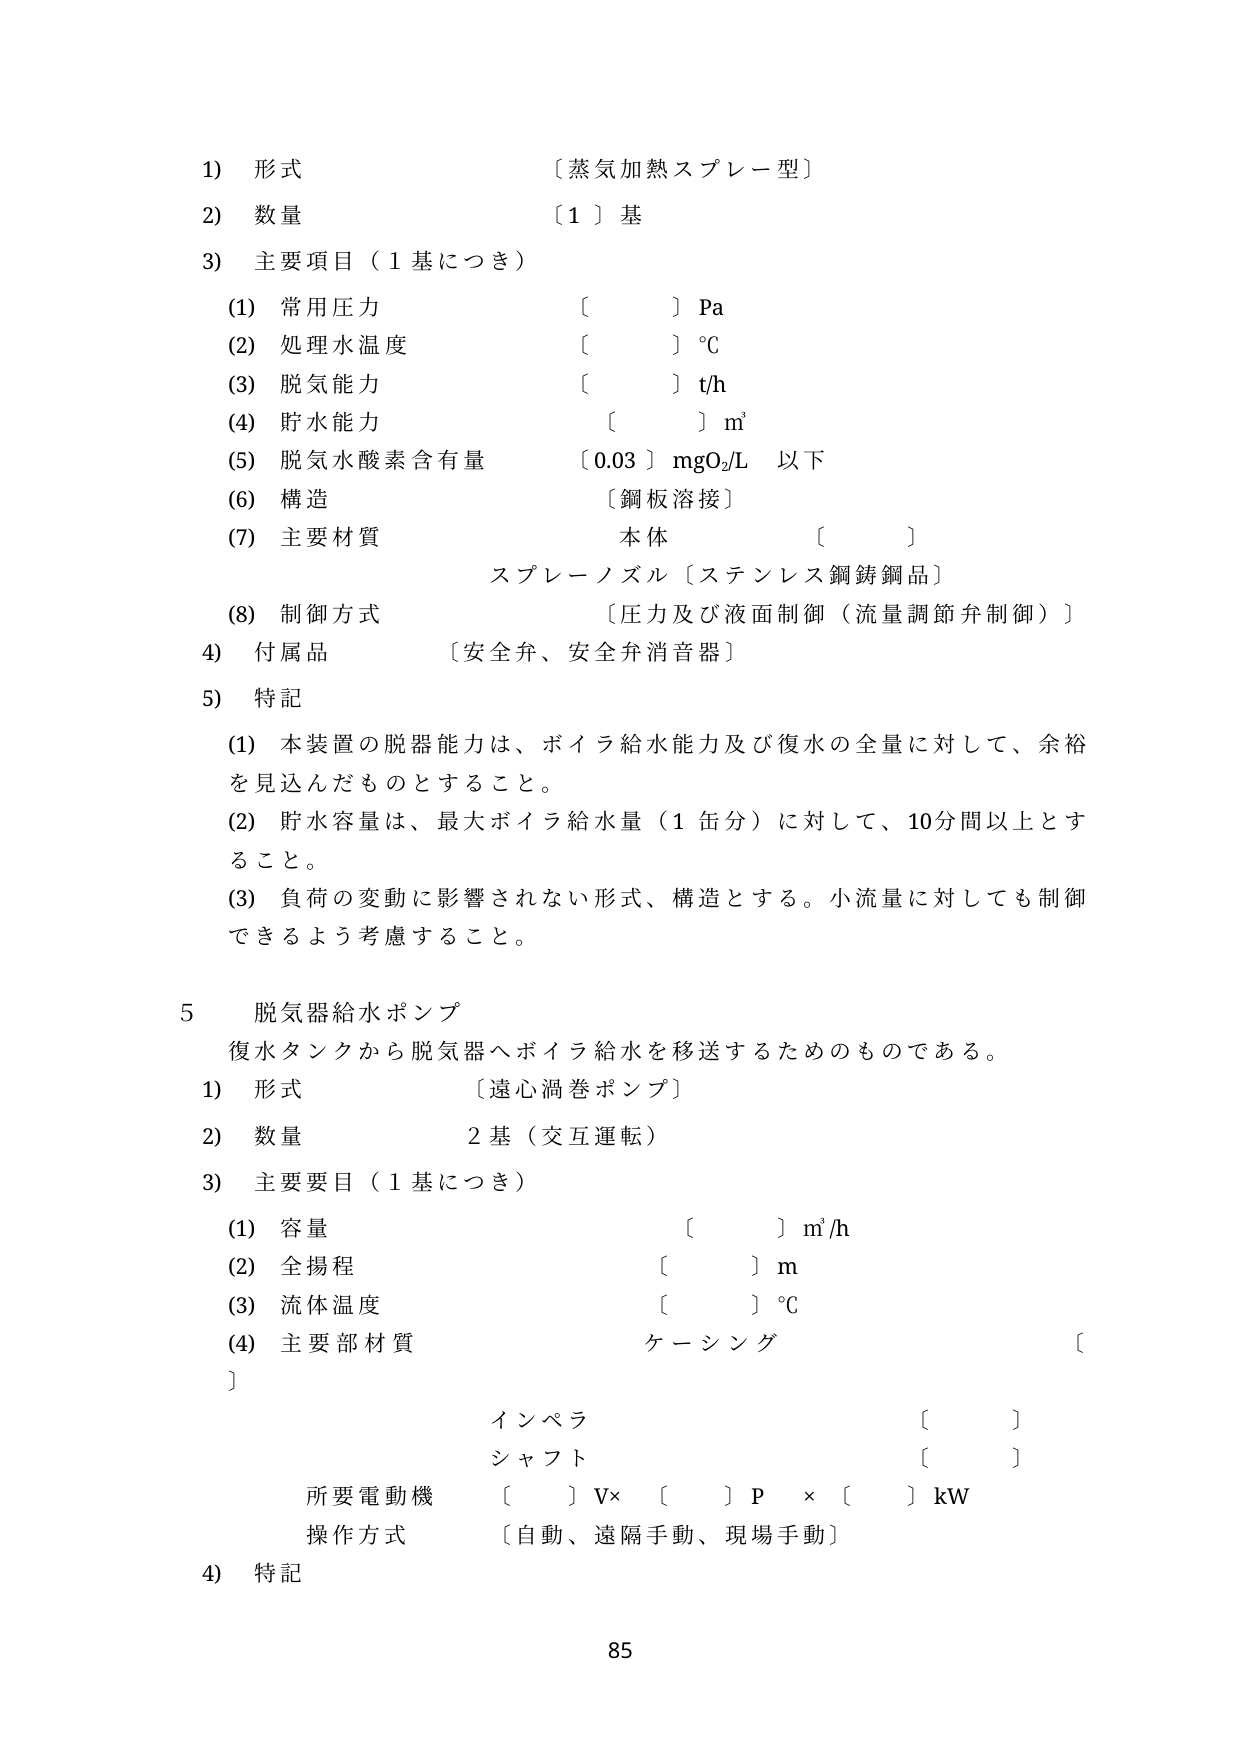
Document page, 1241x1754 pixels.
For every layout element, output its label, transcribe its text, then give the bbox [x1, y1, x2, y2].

subtitle 操作方式 〔自動、遠隔手動、現場手動〕 [282, 1514, 1091, 1553]
text インペラ 〔 〕 [238, 1399, 1091, 1438]
subtitle 所要電動機 〔 〕V×〔 〕P ×〔 〕kW [282, 1476, 1091, 1514]
subtitle 数量 ２基（交互運転） [197, 1116, 1091, 1154]
subtitle 主要材質 本体 〔 〕 [208, 517, 1091, 555]
subtitle 主要項目（１基につき） [197, 241, 1091, 279]
subtitle 負荷の変動に影響されない形式、構造とする。小流量に対しても制御できるよう考慮すること。 [208, 878, 1091, 954]
subtitle 主要部材質 ケーシング 〔 〕 [208, 1323, 1091, 1399]
subtitle 数量 〔1〕基 [197, 195, 1091, 233]
subtitle 形式 〔蒸気加熱スプレー型〕 [197, 149, 1091, 187]
subtitle 付属品 〔安全弁、安全弁消音器〕 [197, 632, 1091, 670]
subtitle 脱気器給水ポンプ [173, 993, 1091, 1031]
subtitle 常用圧力 〔 〕Pa [208, 287, 1091, 325]
text 復水タンクから脱気器へボイラ給水を移送するためのものである。 [149, 1031, 1091, 1069]
subtitle 本装置の脱器能力は、ボイラ給水能力及び復水の全量に対して、余裕を見込んだものとすること。 [208, 724, 1091, 801]
subtitle 特記 [197, 678, 1091, 717]
text スプレーノズル〔ステンレス鋼鋳鋼品〕 [238, 555, 1091, 594]
subtitle 制御方式 〔圧力及び液面制御（流量調節弁制御）〕 [208, 594, 1091, 632]
subtitle 脱気能力 〔 〕t/h [208, 364, 1091, 402]
subtitle 構造 〔鋼板溶接〕 [208, 479, 1091, 517]
subtitle 処理水温度 〔 〕℃ [208, 325, 1091, 364]
subtitle 主要要目（１基につき） [197, 1162, 1091, 1200]
subtitle 貯水能力 〔 〕㎥ [208, 402, 1091, 440]
subtitle 全揚程 〔 〕m [208, 1246, 1091, 1284]
subtitle 脱気水酸素含有量 〔0.03〕mgO2/L 以下 [208, 440, 1091, 479]
subtitle 特記 [197, 1553, 1091, 1591]
subtitle 形式 〔遠心渦巻ポンプ〕 [197, 1069, 1091, 1108]
subtitle 貯水容量は、最大ボイラ給水量（1缶分）に対して、10分間以上とすること。 [208, 801, 1091, 878]
subtitle 容量 〔 〕㎥/h [208, 1208, 1091, 1246]
subtitle 流体温度 〔 〕℃ [208, 1284, 1091, 1323]
text シャフト 〔 〕 [238, 1438, 1091, 1476]
